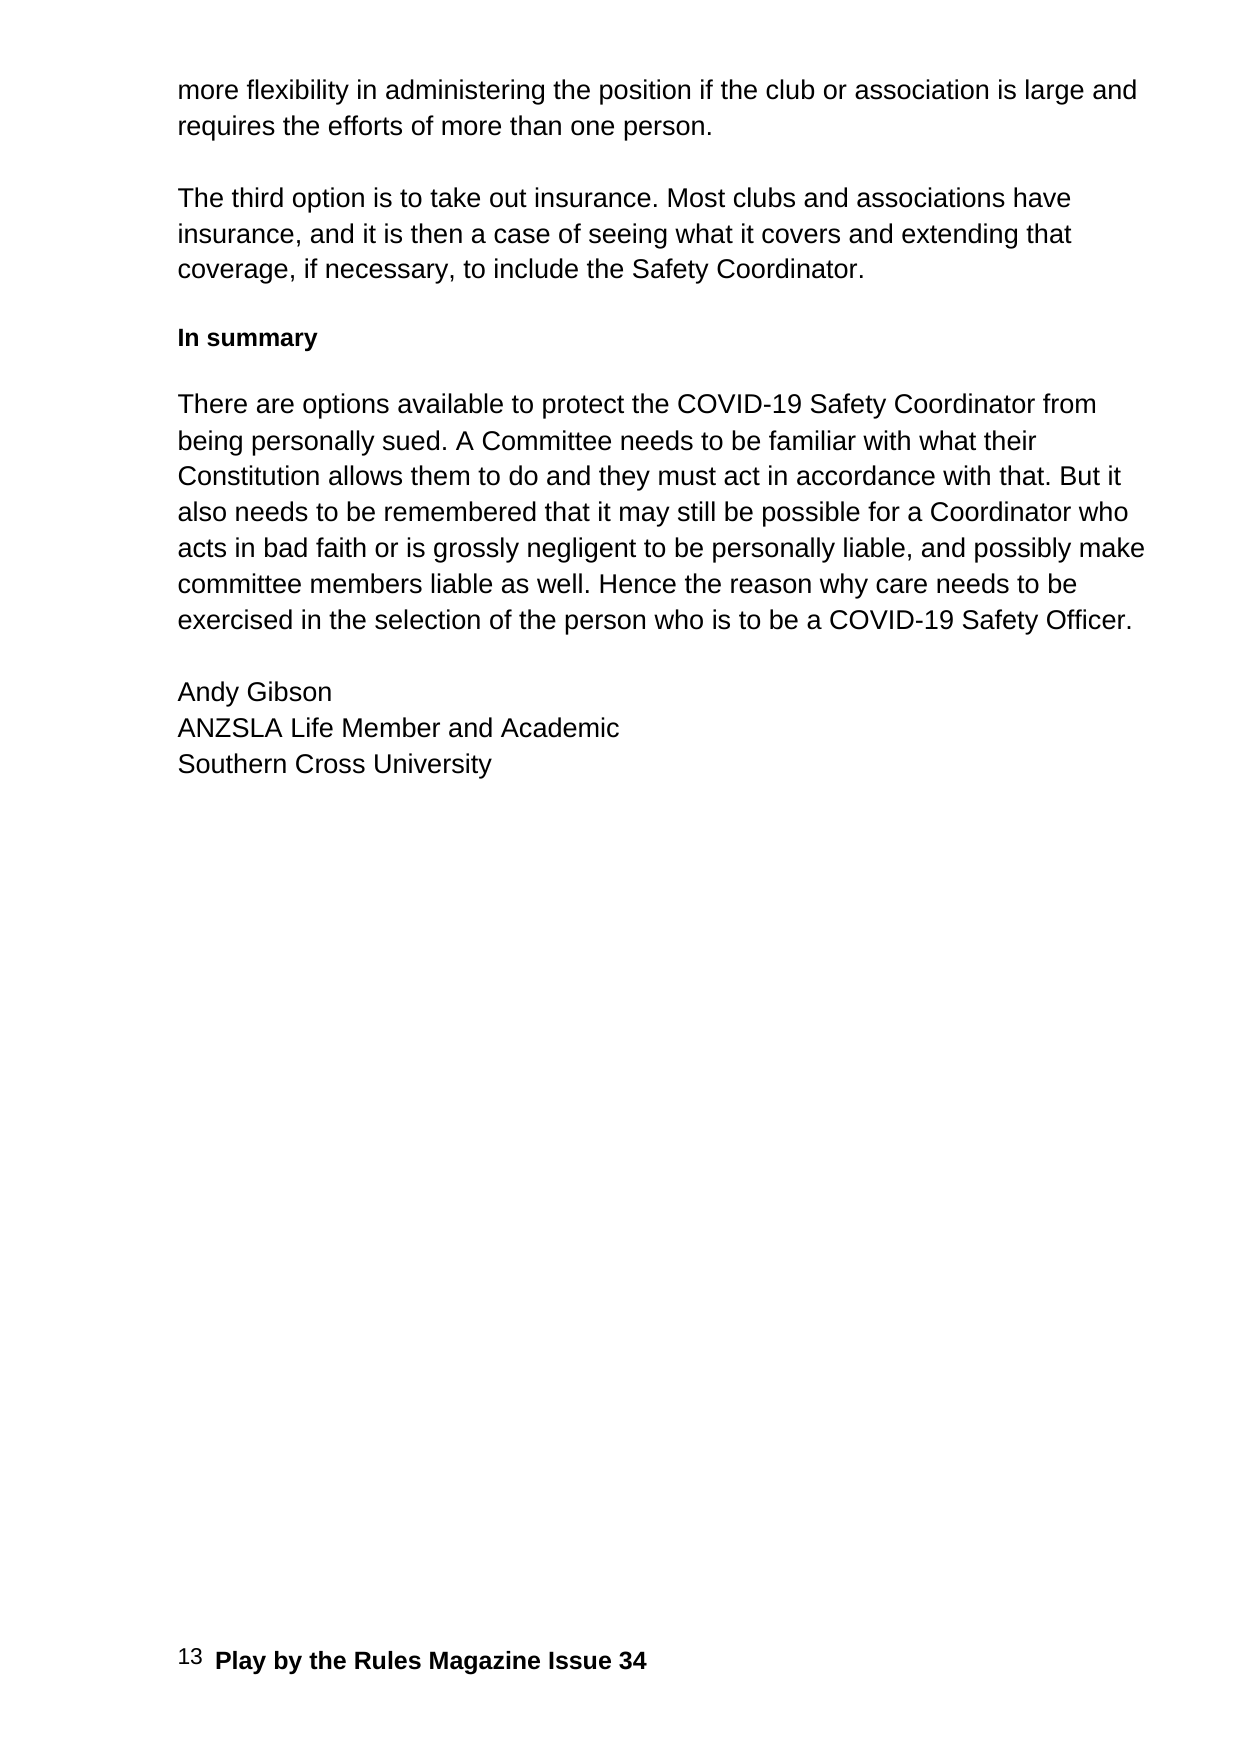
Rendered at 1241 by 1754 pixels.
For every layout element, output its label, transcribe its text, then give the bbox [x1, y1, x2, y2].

text In summary [177, 322, 1152, 351]
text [177, 74, 1152, 141]
text Andy Gibson [177, 676, 1152, 707]
text There are options available to protect the COVID-19 Safety Coordinator from being personally sued. A Committee needs to be familiar with what their Constitution allows them to do and they must act in accordance with that. But it also needs to be remembered that it may still be possible for a Coordinator who acts in bad faith or is grossly negligent to be personally liable, and possibly make committee members liable as well. Hence the reason why care needs to be exercised in the selection of the person who is to be a COVID-19 Safety Officer. [177, 388, 1152, 635]
text The third option is to take out insurance. Most clubs and associations have insurance, and it is then a case of seeing what it covers and extending that coverage, if necessary, to include the Safety Coordinator. [177, 182, 1152, 285]
text Southern Cross University [177, 748, 1152, 779]
text ANZSLA Life Member and Academic [177, 712, 1152, 743]
